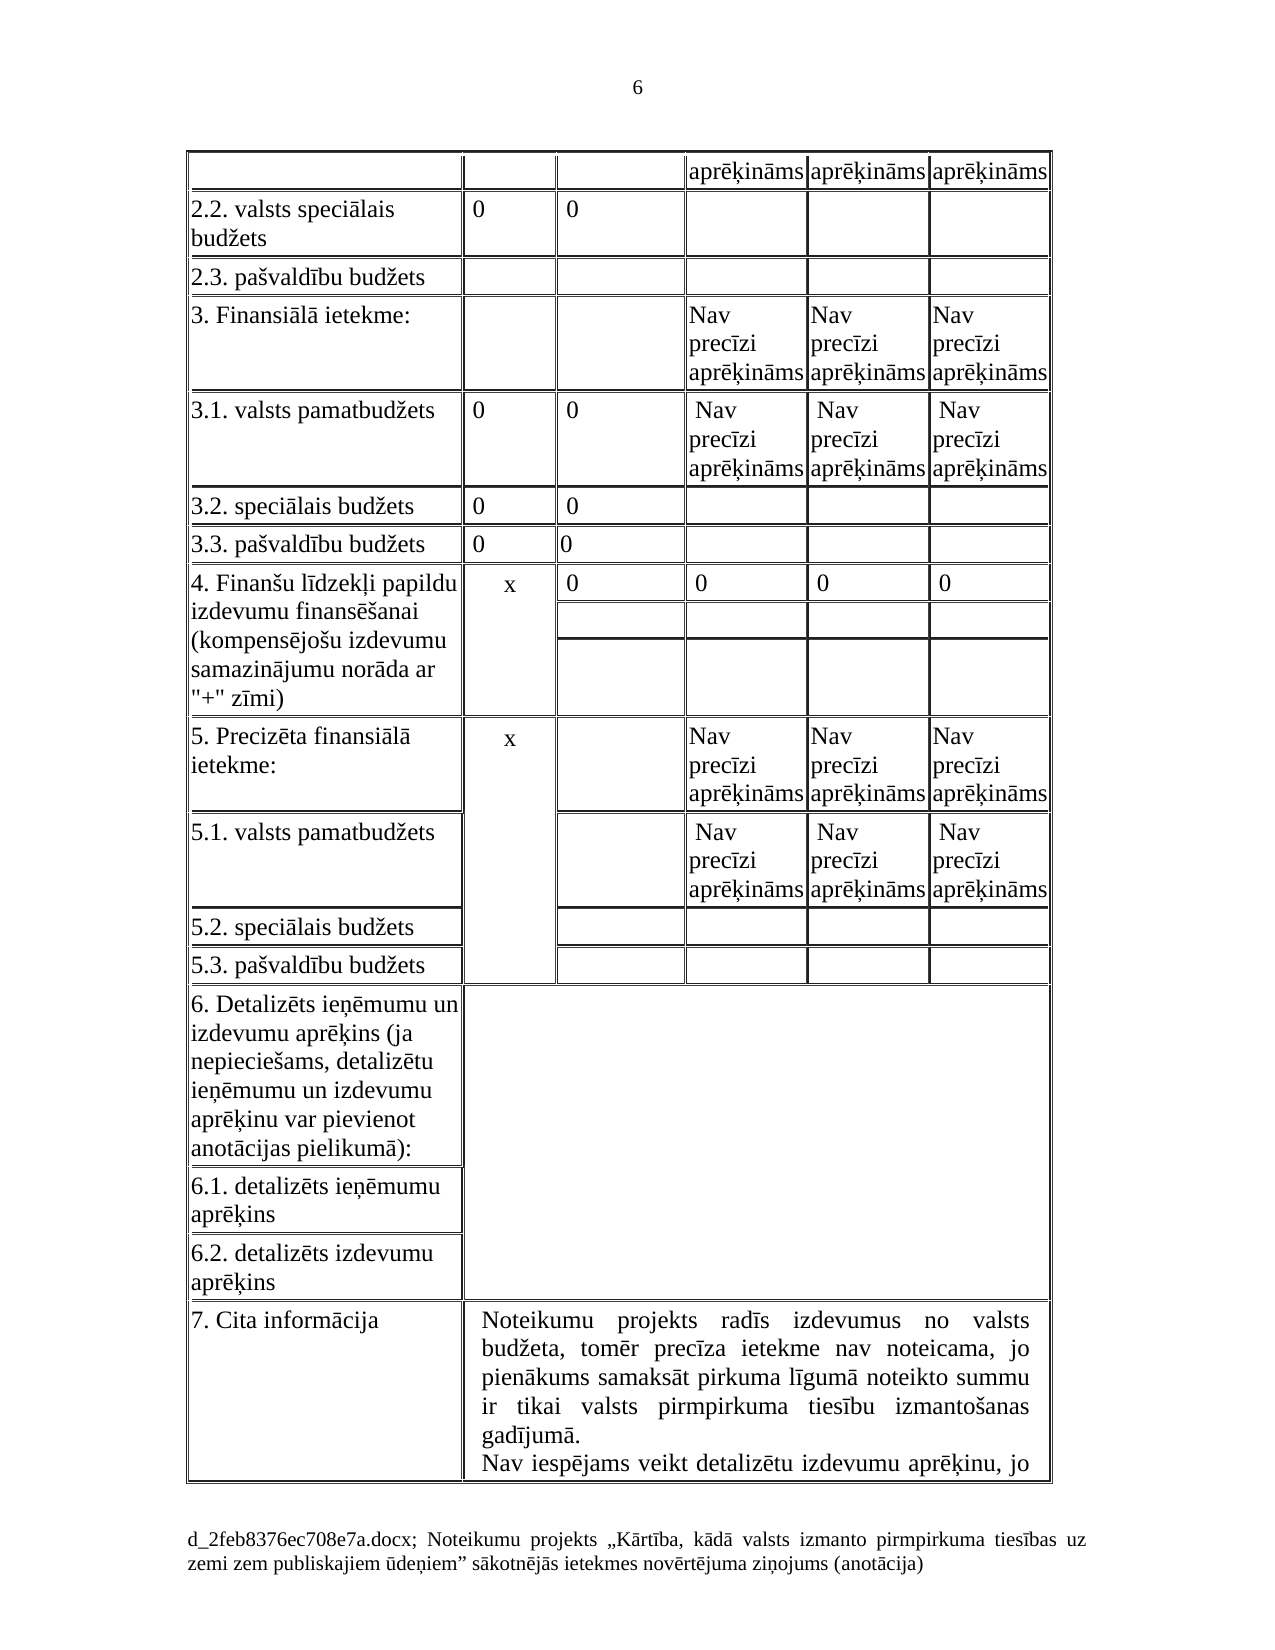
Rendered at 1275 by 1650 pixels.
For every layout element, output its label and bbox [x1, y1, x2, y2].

table_header [188, 152, 1051, 1483]
